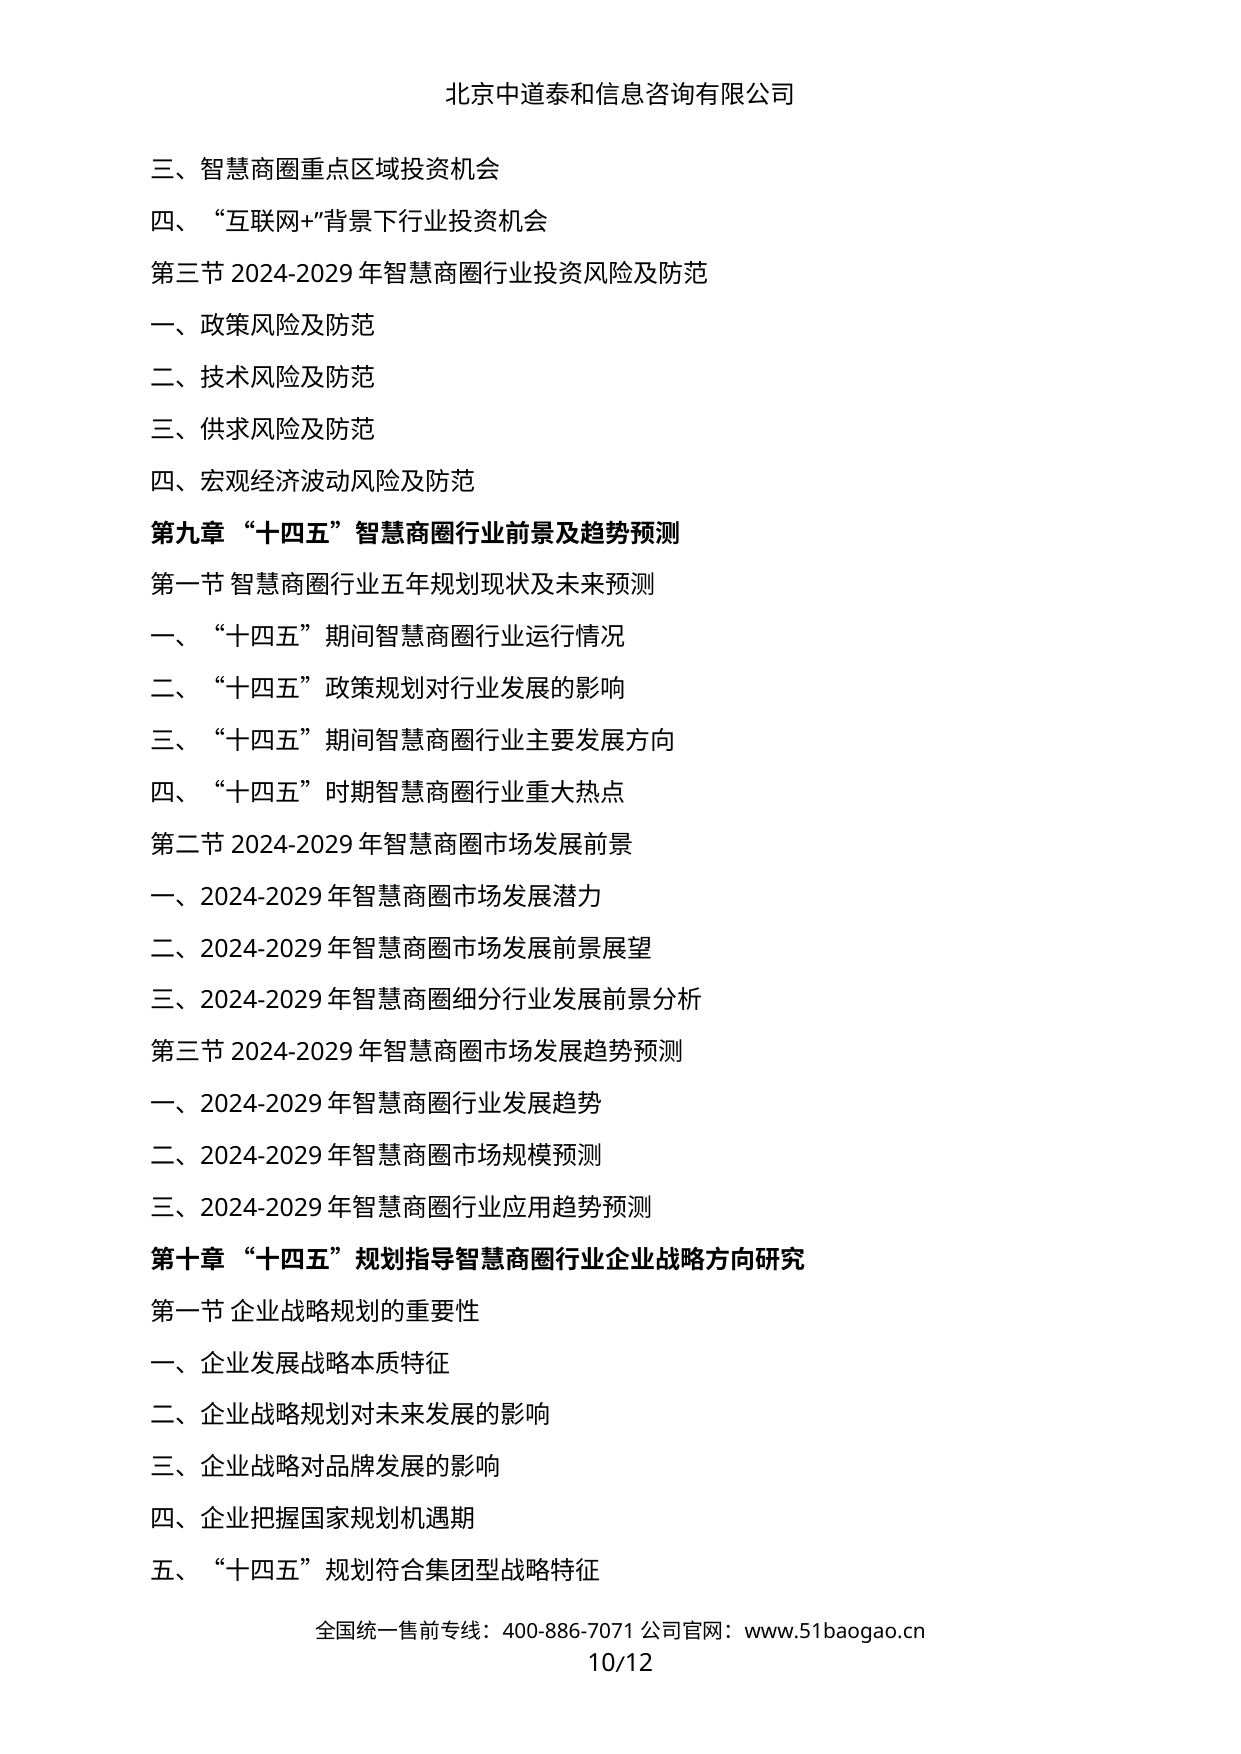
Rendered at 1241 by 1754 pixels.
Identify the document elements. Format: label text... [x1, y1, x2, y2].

text 第三节 2024-2029年智慧商圈行业投资风险及防范 [150, 254, 1090, 290]
text 第三节 2024-2029年智慧商圈市场发展趋势预测 [150, 1032, 1090, 1068]
text 四、“十四五”时期智慧商圈行业重大热点 [150, 772, 1090, 809]
text 第一节 智慧商圈行业五年规划现状及未来预测 [150, 565, 1090, 601]
text 二、2024-2029年智慧商圈市场规模预测 [150, 1136, 1090, 1172]
text 三、供求风险及防范 [150, 409, 1090, 446]
text 一、政策风险及防范 [150, 306, 1090, 342]
text 三、“十四五”期间智慧商圈行业主要发展方向 [150, 721, 1090, 757]
text 一、2024-2029年智慧商圈行业发展趋势 [150, 1084, 1090, 1120]
text 五、“十四五”规划符合集团型战略特征 [150, 1551, 1090, 1587]
text 二、企业战略规划对未来发展的影响 [150, 1395, 1090, 1431]
text 三、2024-2029年智慧商圈细分行业发展前景分析 [150, 980, 1090, 1016]
text 一、2024-2029年智慧商圈市场发展潜力 [150, 876, 1090, 912]
text 四、宏观经济波动风险及防范 [150, 461, 1090, 497]
text 第十章 “十四五”规划指导智慧商圈行业企业战略方向研究 [150, 1239, 1090, 1276]
text 四、“互联网+”背景下行业投资机会 [150, 202, 1090, 238]
text 第一节 企业战略规划的重要性 [150, 1291, 1090, 1327]
text 三、企业战略对品牌发展的影响 [150, 1447, 1090, 1483]
text 第九章 “十四五”智慧商圈行业前景及趋势预测 [150, 513, 1090, 549]
text 三、智慧商圈重点区域投资机会 [150, 150, 1090, 186]
text 第二节 2024-2029年智慧商圈市场发展前景 [150, 824, 1090, 861]
text 二、技术风险及防范 [150, 357, 1090, 394]
text 二、2024-2029年智慧商圈市场发展前景展望 [150, 928, 1090, 964]
text 二、“十四五”政策规划对行业发展的影响 [150, 669, 1090, 705]
text 一、企业发展战略本质特征 [150, 1343, 1090, 1379]
text 一、“十四五”期间智慧商圈行业运行情况 [150, 617, 1090, 653]
text 三、2024-2029年智慧商圈行业应用趋势预测 [150, 1187, 1090, 1224]
text 四、企业把握国家规划机遇期 [150, 1499, 1090, 1535]
